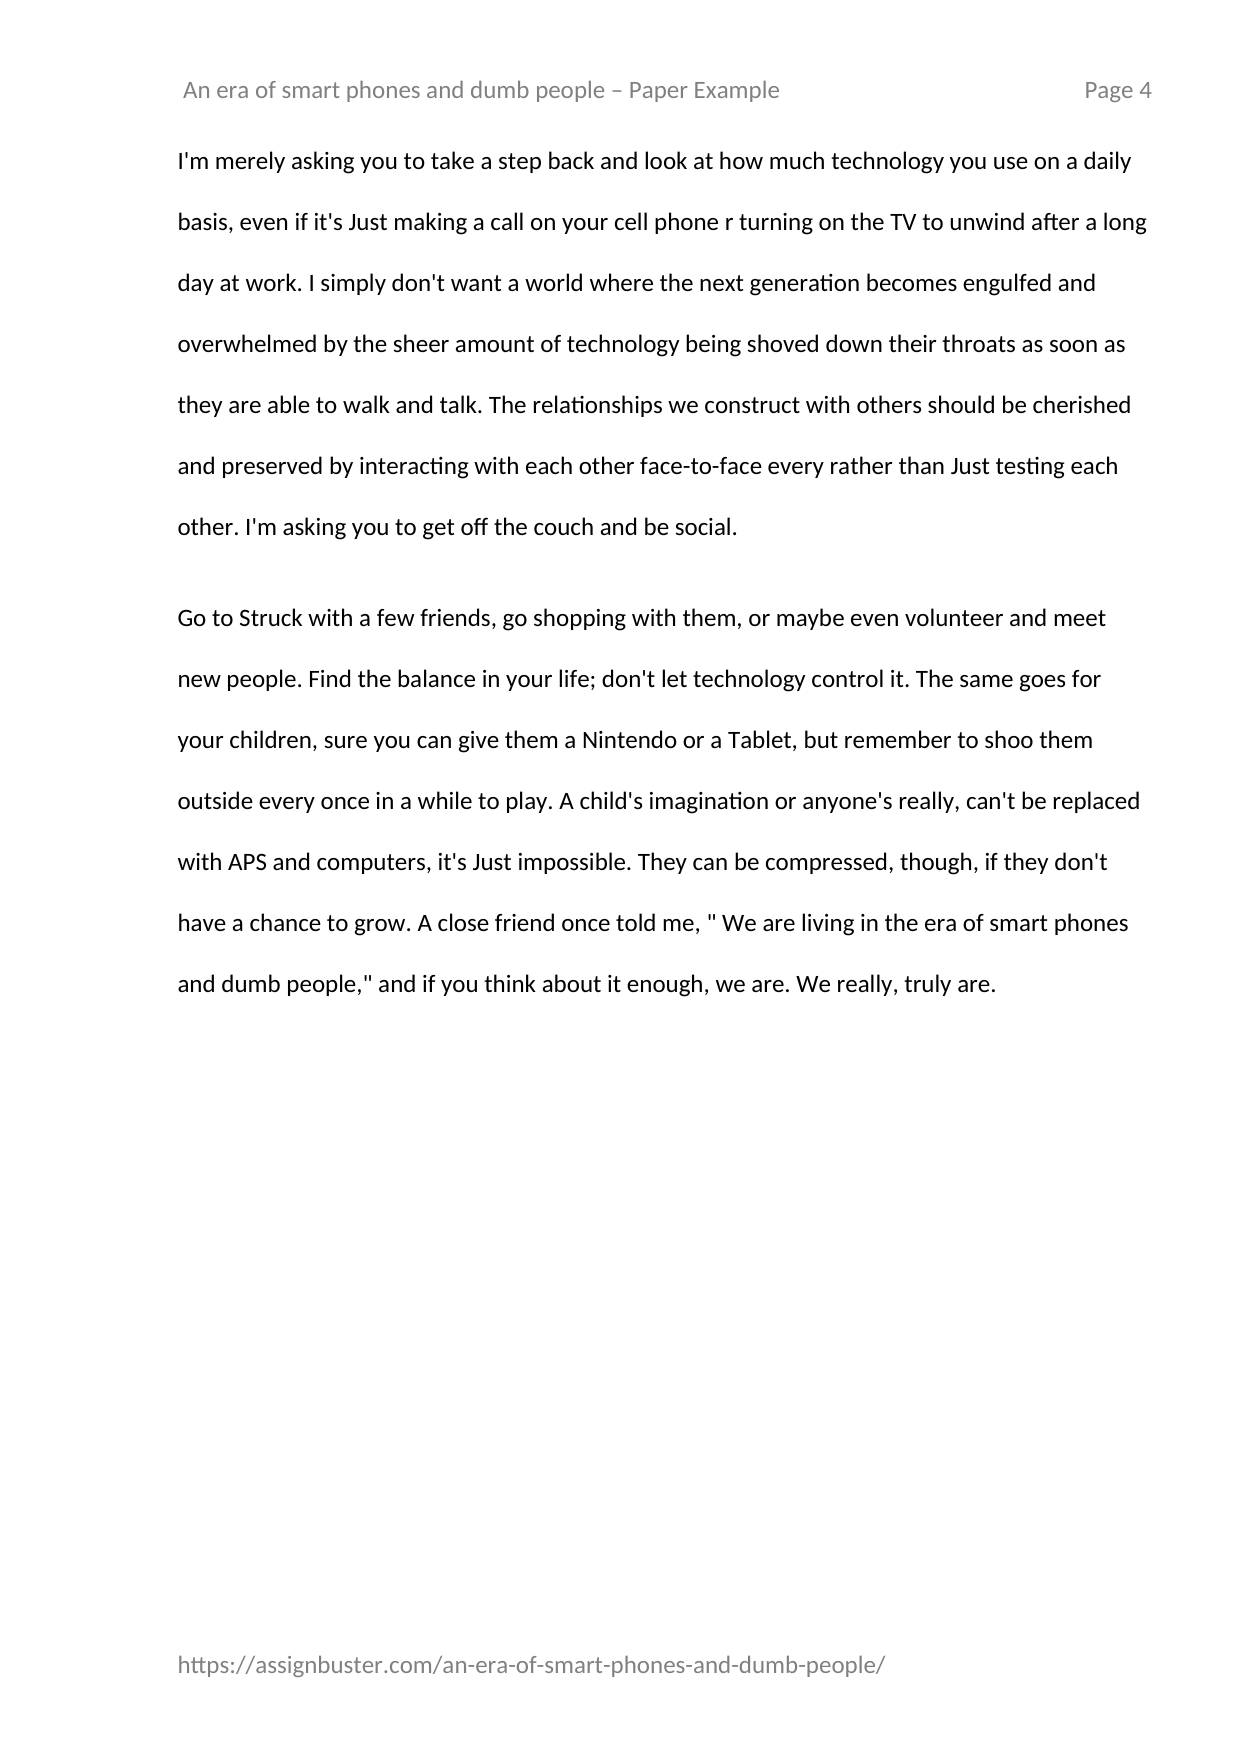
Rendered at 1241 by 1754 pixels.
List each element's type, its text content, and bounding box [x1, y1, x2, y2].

text I'm merely asking you to take a step back and look at how much technology you use on a daily basis, even if it's Just making a call on your cell phone r turning on the TV to unwind after a long day at work. I simply don't want a world where the next generation becomes engulfed and overwhelmed by the sheer amount of technology being shoved down their throats as soon as they are able to walk and talk. The relationships we construct with others should be cherished and preserved by interacting with each other face-to-face every rather than Just testing each other. I'm asking you to get off the couch and be social. [177, 145, 1152, 542]
text Go to Struck with a few friends, go shopping with them, or maybe even volunteer and meet new people. Find the balance in your life; don't let technology control it. The same goes for your children, sure you can give them a Nintendo or a Tablet, but remember to shoo them outside every once in a while to play. A child's imagination or anyone's really, can't be replaced with APS and computers, it's Just impossible. They can be compressed, though, if they don't have a chance to grow. A close friend once told me, " We are living in the era of smart phones and dumb people," and if you think about it enough, we are. We really, truly are. [177, 602, 1152, 998]
